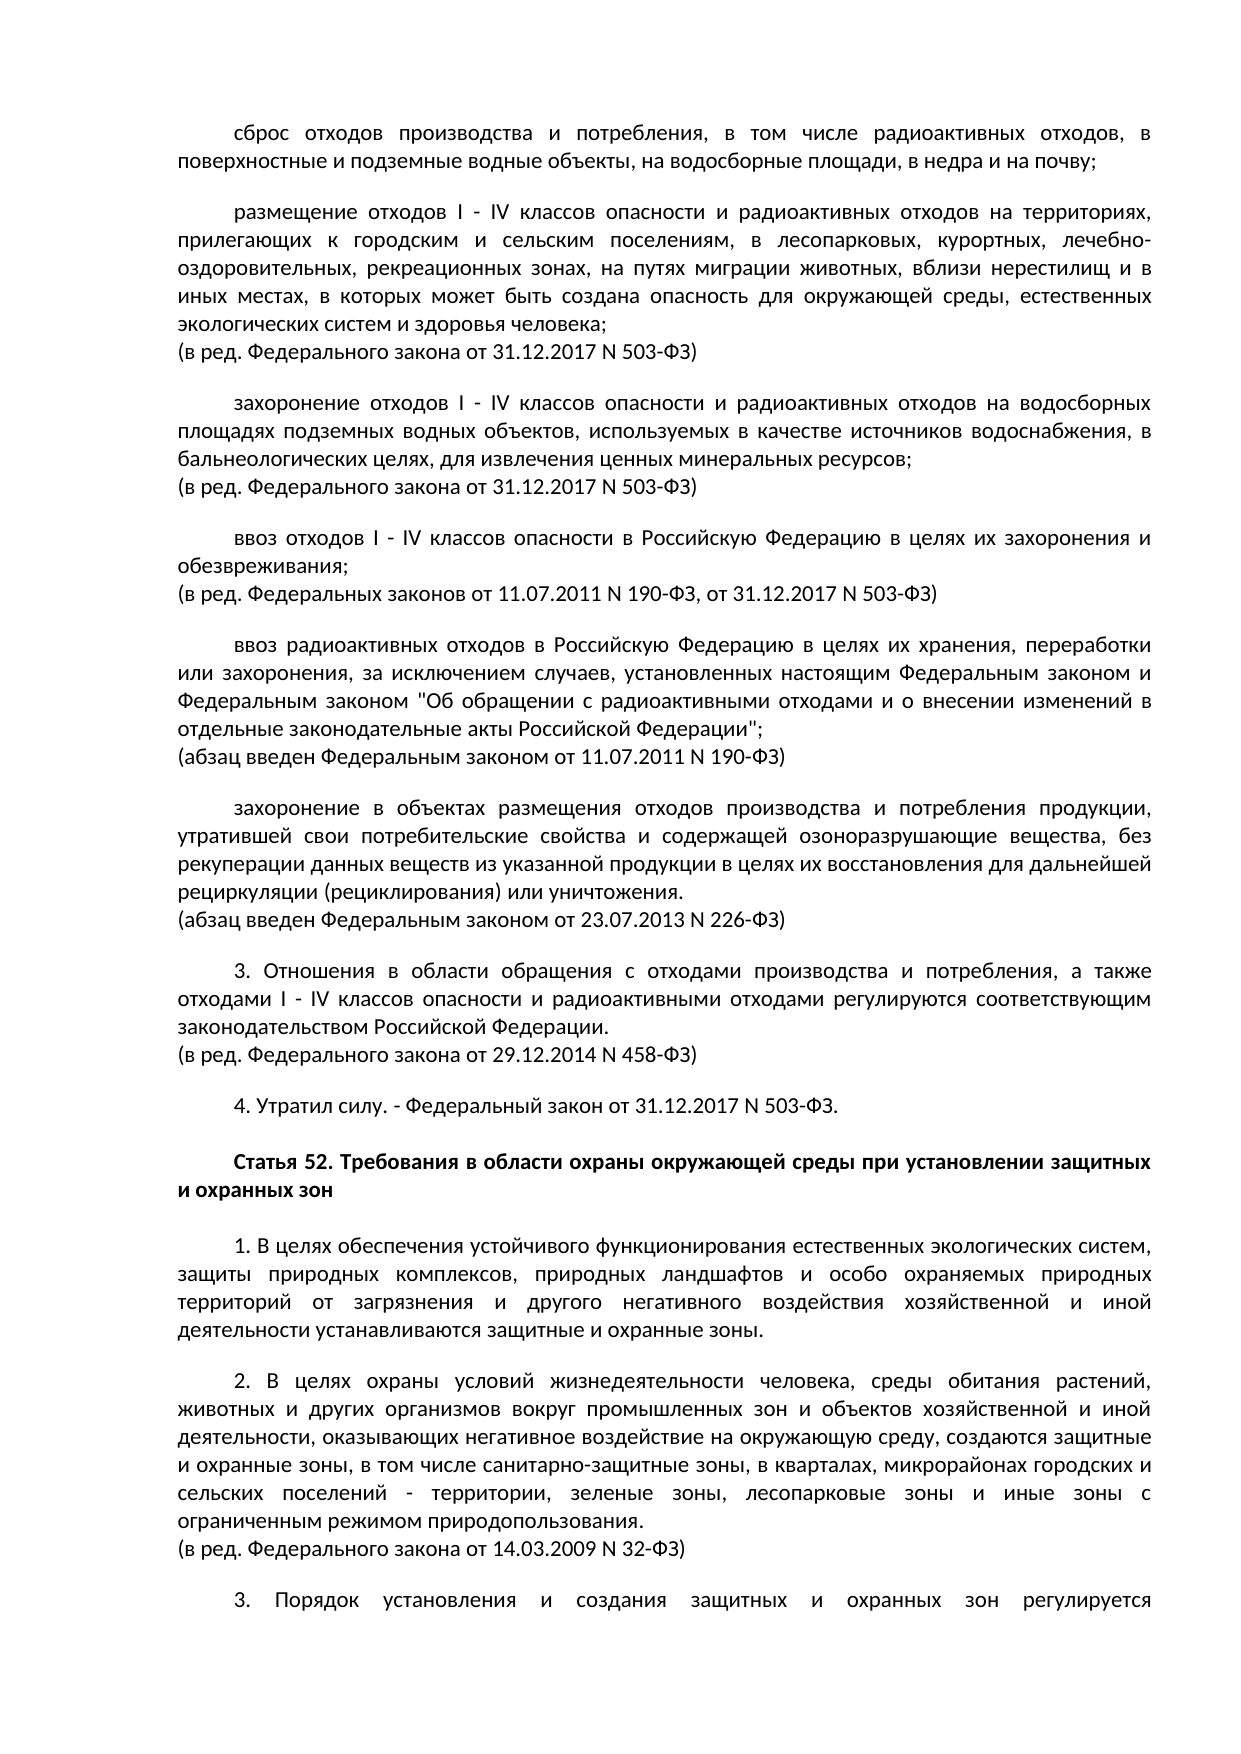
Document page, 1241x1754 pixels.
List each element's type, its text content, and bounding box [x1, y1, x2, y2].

text 2. В целях охраны условий жизнедеятельности человека, среды обитания растений, животных и других организмов вокруг промышленных зон и объектов хозяйственной и иной деятельности, оказывающих негативное воздействие на окружающую среду, создаются защитные и охранные зоны, в том числе санитарно-защитные зоны, в кварталах, микрорайонах городских и сельских поселений - территории, зеленые зоны, лесопарковые зоны и иные зоны с ограниченным режимом природопользования. [177, 1366, 1152, 1534]
text (абзац введен Федеральным законом от 23.07.2013 N 226-ФЗ) [177, 905, 1152, 933]
text захоронение в объектах размещения отходов производства и потребления продукции, утратившей свои потребительские свойства и содержащей озоноразрушающие вещества, без рекуперации данных веществ из указанной продукции в целях их восстановления для дальнейшей рециркуляции (рециклирования) или уничтожения. [177, 793, 1152, 905]
text (в ред. Федерального закона от 14.03.2009 N 32-ФЗ) [177, 1534, 1152, 1562]
text размещение отходов I - IV классов опасности и радиоактивных отходов на территориях, прилегающих к городским и сельским поселениям, в лесопарковых, курортных, лечебно-оздоровительных, рекреационных зонах, на путях миграции животных, вблизи нерестилищ и в иных местах, в которых может быть создана опасность для окружающей среды, естественных экологических систем и здоровья человека; [177, 197, 1152, 337]
text (в ред. Федерального закона от 31.12.2017 N 503-ФЗ) [177, 337, 1152, 365]
text захоронение отходов I - IV классов опасности и радиоактивных отходов на водосборных площадях подземных водных объектов, используемых в качестве источников водоснабжения, в бальнеологических целях, для извлечения ценных минеральных ресурсов; [177, 388, 1152, 472]
text (в ред. Федерального закона от 31.12.2017 N 503-ФЗ) [177, 472, 1152, 500]
text 3. Отношения в области обращения с отходами производства и потребления, а также отходами I - IV классов опасности и радиоактивными отходами регулируются соответствующим законодательством Российской Федерации. [177, 956, 1152, 1040]
text 1. В целях обеспечения устойчивого функционирования естественных экологических систем, защиты природных комплексов, природных ландшафтов и особо охраняемых природных территорий от загрязнения и другого негативного воздействия хозяйственной и иной деятельности устанавливаются защитные и охранные зоны. [177, 1231, 1152, 1343]
text (в ред. Федеральных законов от 11.07.2011 N 190-ФЗ, от 31.12.2017 N 503-ФЗ) [177, 579, 1152, 607]
title Статья 52. Требования в области охраны окружающей среды при установлении защитных и охранных зон [177, 1147, 1152, 1203]
text (в ред. Федерального закона от 29.12.2014 N 458-ФЗ) [177, 1040, 1152, 1068]
text ввоз радиоактивных отходов в Российскую Федерацию в целях их хранения, переработки или захоронения, за исключением случаев, установленных настоящим Федеральным законом и Федеральным законом "Об обращении с радиоактивными отходами и о внесении изменений в отдельные законодательные акты Российской Федерации"; [177, 630, 1152, 742]
text ввоз отходов I - IV классов опасности в Российскую Федерацию в целях их захоронения и обезвреживания; [177, 523, 1152, 579]
text (абзац введен Федеральным законом от 11.07.2011 N 190-ФЗ) [177, 742, 1152, 770]
text сброс отходов производства и потребления, в том числе радиоактивных отходов, в поверхностные и подземные водные объекты, на водосборные площади, в недра и на почву; [177, 118, 1152, 174]
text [177, 1585, 1152, 1613]
text 4. Утратил силу. - Федеральный закон от 31.12.2017 N 503-ФЗ. [177, 1091, 1152, 1119]
